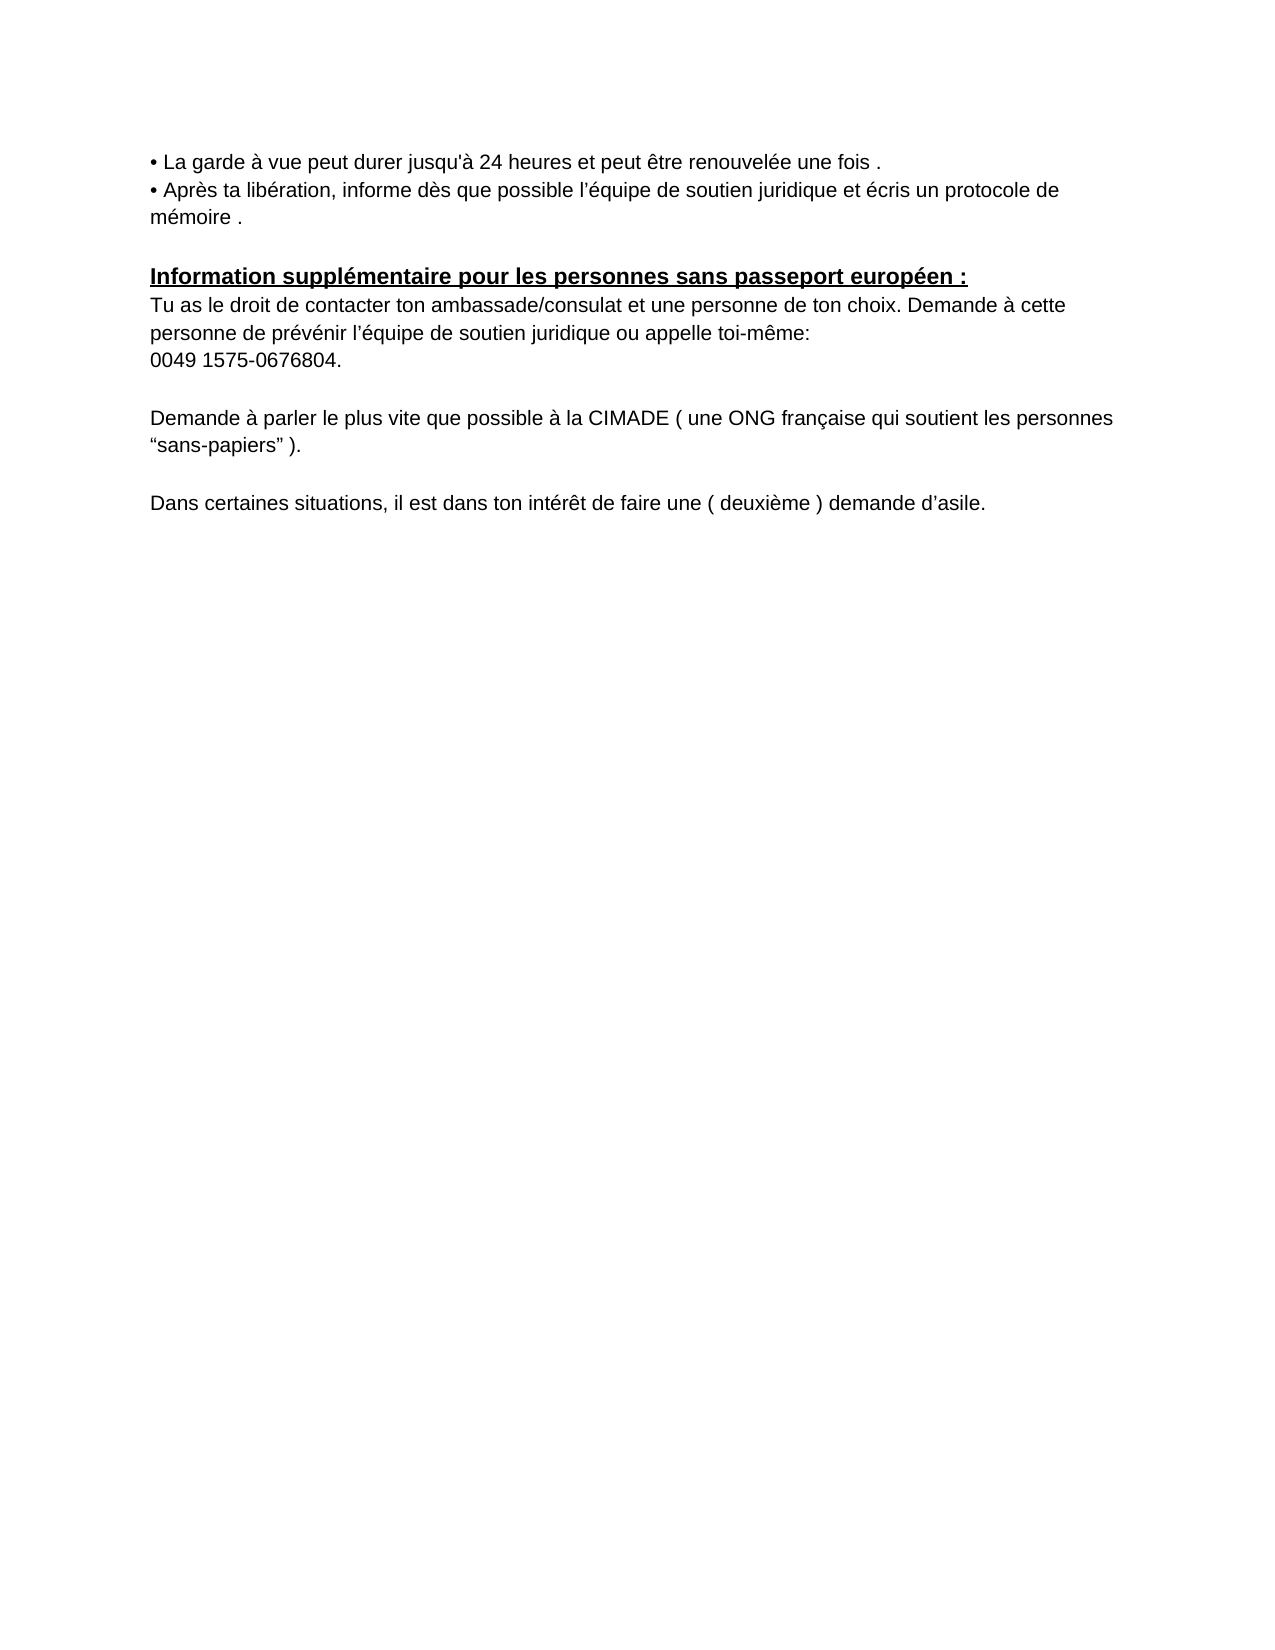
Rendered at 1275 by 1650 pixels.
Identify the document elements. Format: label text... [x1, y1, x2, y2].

text Demande à parler le plus vite que possible à la CIMADE ( une ONG française qui soutient les personnes “sans-papiers” ). [150, 406, 1125, 457]
text • Après ta libération, informe dès que possible l’équipe de soutien juridique et écris un protocole de mémoire . [150, 177, 1125, 229]
text Dans certaines situations, il est dans ton intérêt de faire une ( deuxième ) demande d’asile. [150, 491, 1125, 515]
text Tu as le droit de contacter ton ambassade/consulat et une personne de ton choix. Demande à cette personne de prévénir l’équipe de soutien juridique ou appelle toi-même: [150, 293, 1125, 344]
text 0049 1575-0676804. [150, 348, 1125, 372]
text • La garde à vue peut durer jusqu'à 24 heures et peut être renouvelée une fois . [150, 150, 1125, 174]
text Information supplémentaire pour les personnes sans passeport européen : [150, 263, 1125, 289]
